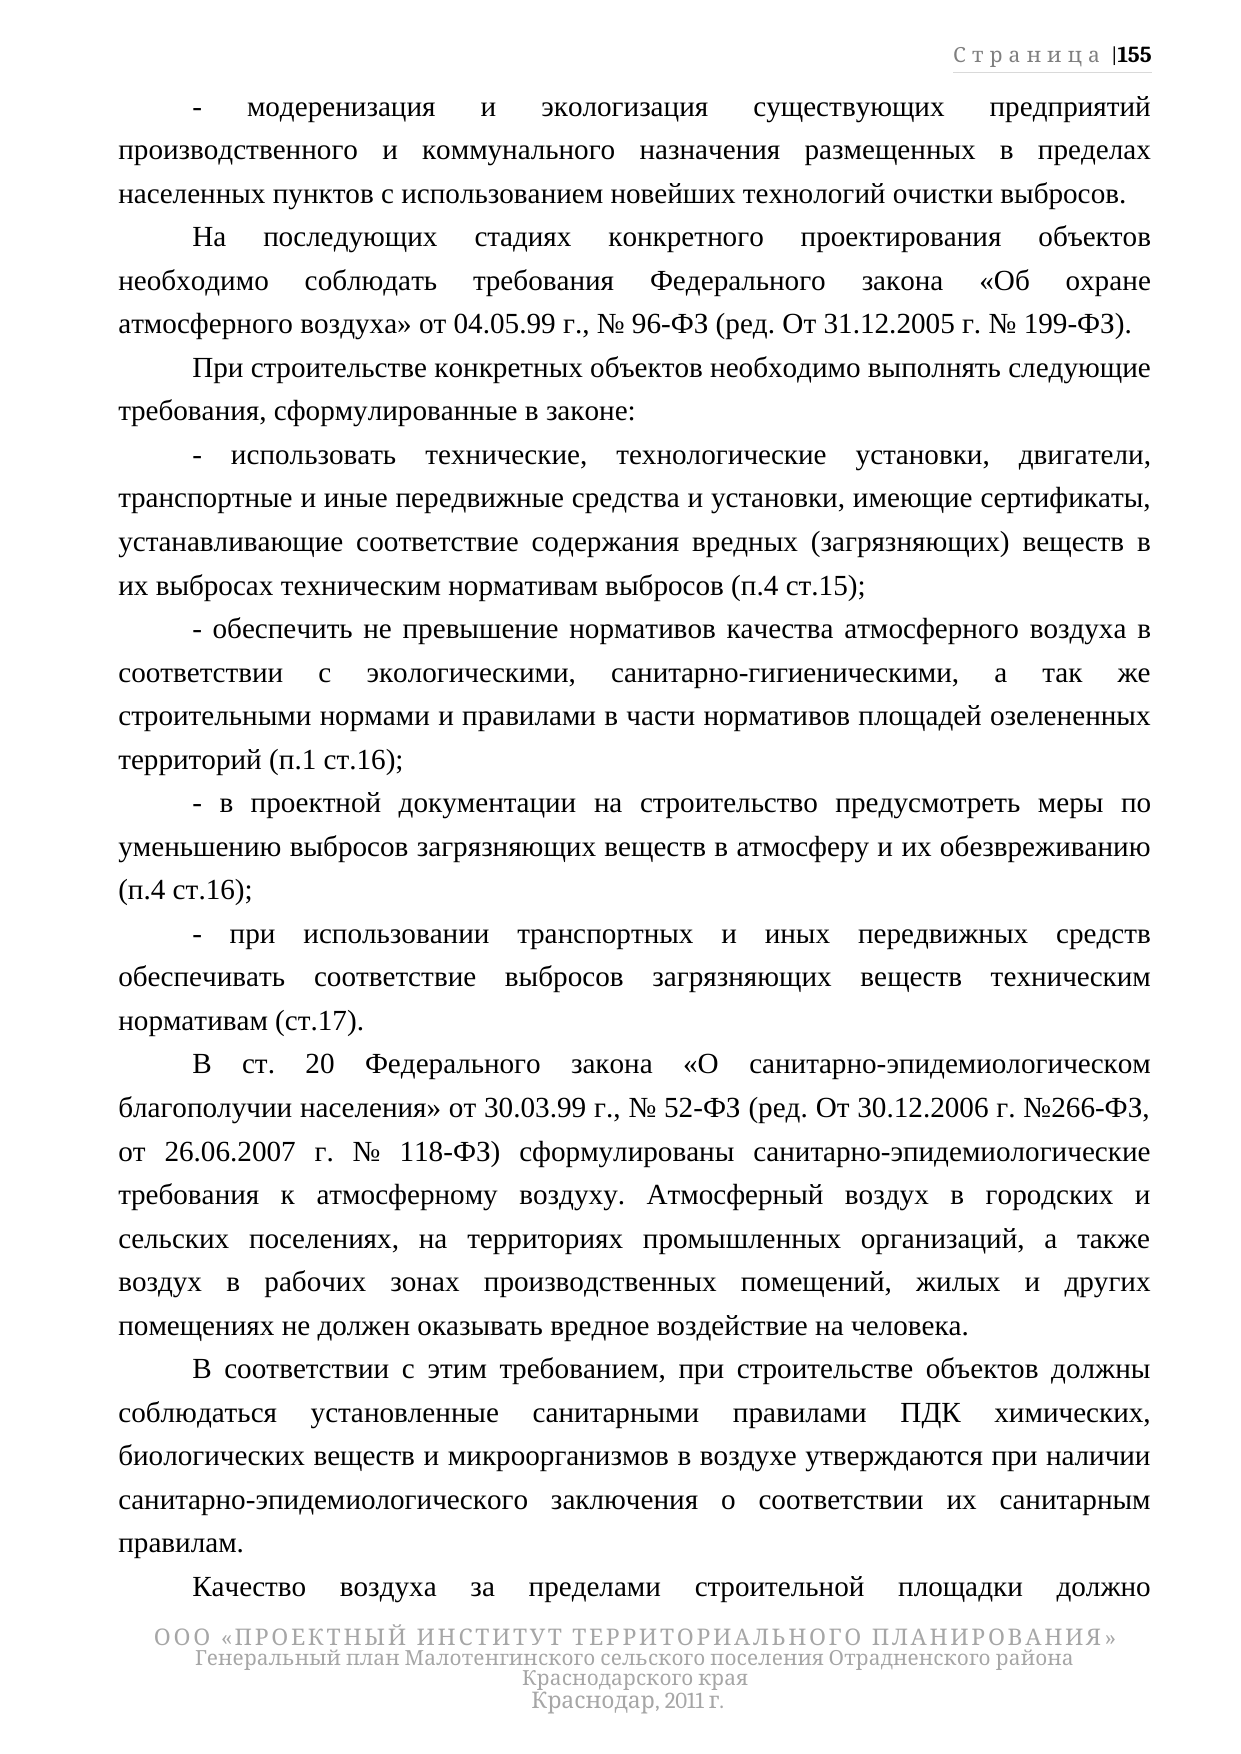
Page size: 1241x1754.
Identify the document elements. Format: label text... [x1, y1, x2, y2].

text В соответствии с этим требованием, при строительстве объектов должны соблюдаться установленные санитарными правилами ПДК химических, биологических веществ и микроорганизмов в воздухе утверждаются при наличии санитарно-эпидемиологического заключения о соответствии их санитарным правилам. [118, 1351, 1152, 1559]
text В ст. 20 Федерального закона «О санитарно-эпидемиологическом благополучии населения» от 30.03.99 г., № 52-ФЗ (ред. От 30.12.2006 г. №266-ФЗ, от 26.06.2007 г. № 118-ФЗ) сформулированы санитарно-эпидемиологические требования к атмосферному воздуху. Атмосферный воздух в городских и сельских поселениях, на территориях промышленных организаций, а также воздух в рабочих зонах производственных помещений, жилых и других помещениях не должен оказывать вредное воздействие на человека. [118, 1047, 1152, 1341]
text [118, 1569, 1152, 1603]
text - при использовании транспортных и иных передвижных средств обеспечивать соответствие выбросов загрязняющих веществ техническим нормативам (ст.17). [118, 916, 1152, 1037]
text - использовать технические, технологические установки, двигатели, транспортные и иные передвижные средства и установки, имеющие сертификаты, устанавливающие соответствие содержания вредных (загрязняющих) веществ в их выбросах техническим нормативам выбросов (п.4 ст.15); [118, 437, 1152, 601]
text При строительстве конкретных объектов необходимо выполнять следующие требования, сформулированные в законе: [118, 350, 1152, 427]
text На последующих стадиях конкретного проектирования объектов необходимо соблюдать требования Федерального закона «Об охране атмосферного воздуха» от 04.05.99 г., № 96-ФЗ (ред. От 31.12.2005 г. № 199-ФЗ). [118, 219, 1152, 340]
text - обеспечить не превышение нормативов качества атмосферного воздуха в соответствии с экологическими, санитарно-гигиеническими, а так же строительными нормами и правилами в части нормативов площадей озелененных территорий (п.1 ст.16); [118, 611, 1152, 775]
text - в проектной документации на строительство предусмотреть меры по уменьшению выбросов загрязняющих веществ в атмосферу и их обезвреживанию (п.4 ст.16); [118, 785, 1152, 906]
text - модеренизация и экологизация существующих предприятий производственного и коммунального назначения размещенных в пределах населенных пунктов с использованием новейших технологий очистки выбросов. [118, 89, 1152, 209]
